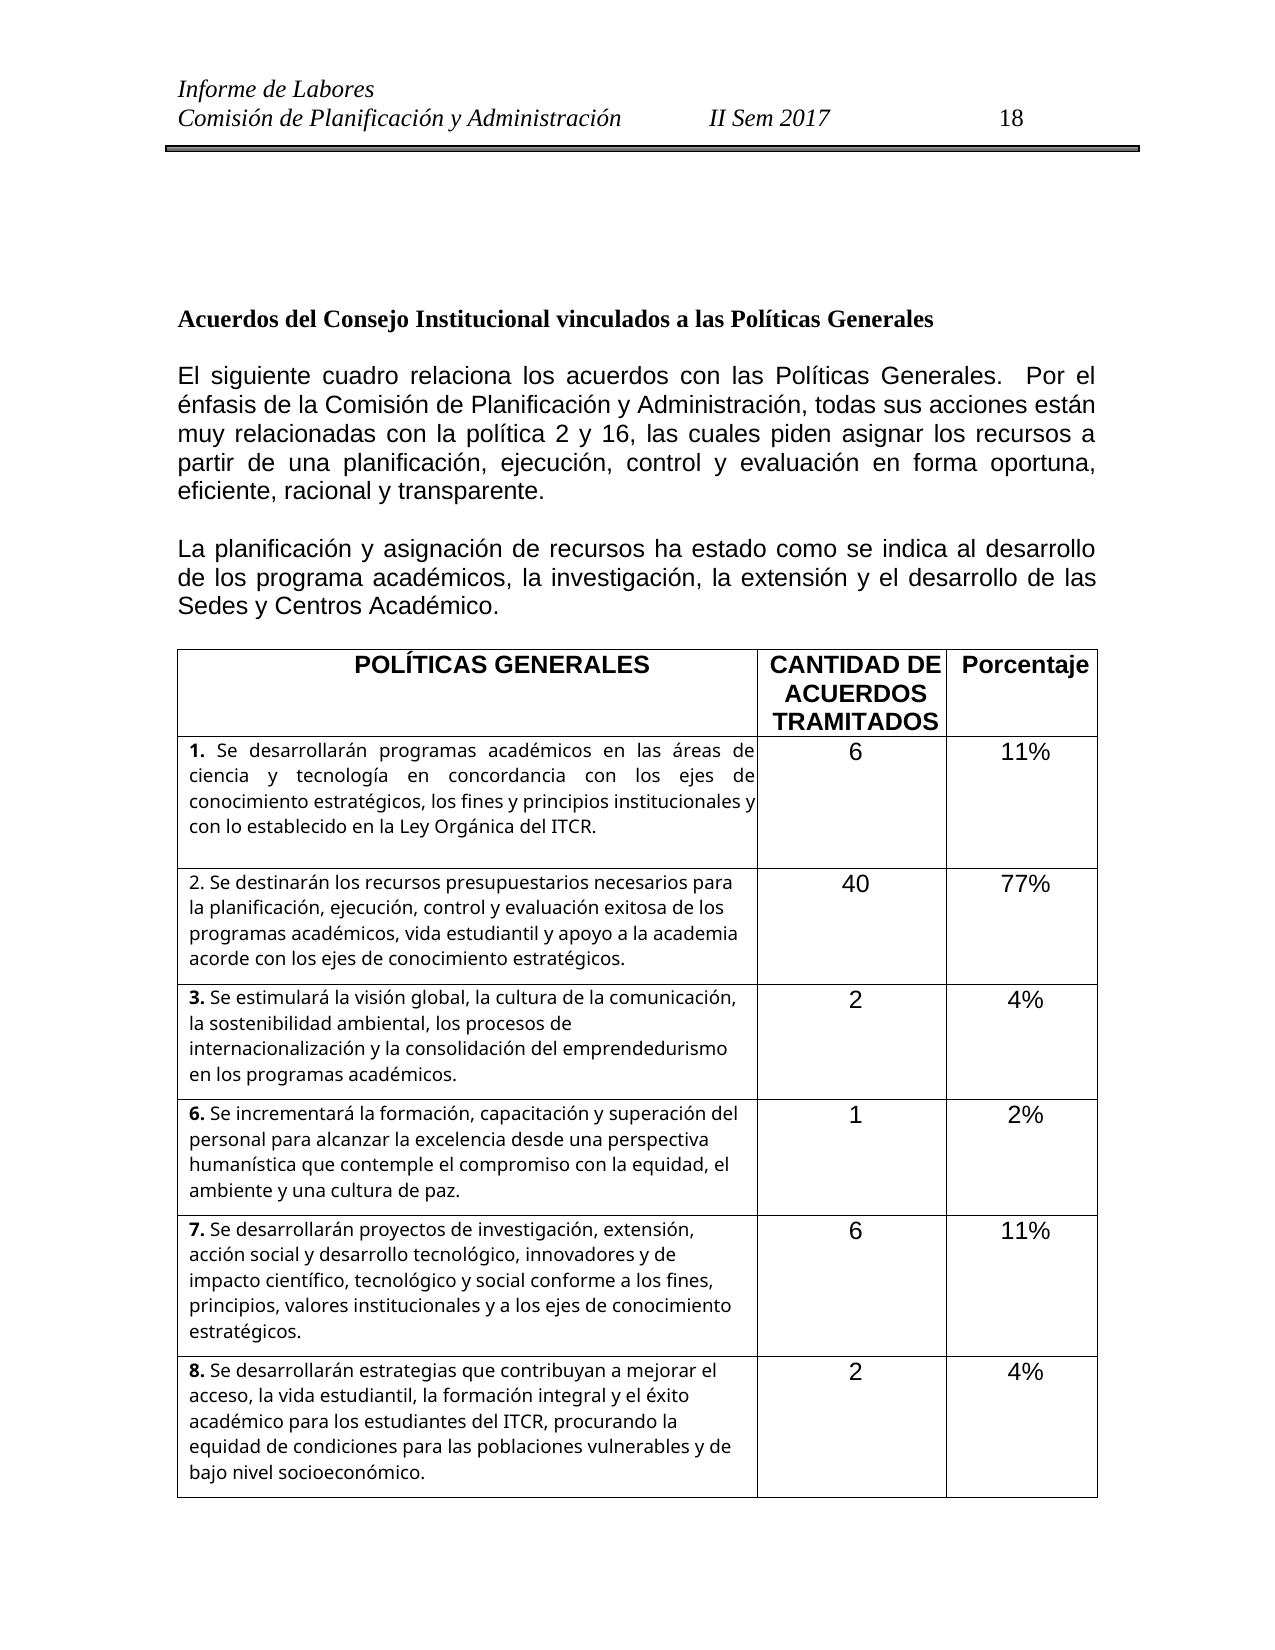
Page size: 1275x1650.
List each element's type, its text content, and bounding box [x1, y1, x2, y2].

subtitle Acuerdos del Consejo Institucional vinculados a las Políticas Generales [177, 304, 1098, 333]
table_cell 2 [758, 1357, 946, 1497]
picture [167, 147, 1138, 151]
table_cell 4% [947, 1357, 1097, 1497]
table_cell 40 [758, 869, 946, 984]
table_cell 77% [947, 869, 1097, 984]
table_cell 11% [947, 737, 1097, 868]
table_cell 4% [947, 985, 1097, 1099]
table_cell 2 [758, 985, 946, 1099]
table_cell 2. Se destinarán los recursos presupuestarios necesarios para la planificación, ejecución, control y evaluación exitosa de los programas académicos, vida estudiantil y apoyo a la academia acorde con los ejes de conocimiento estratégicos. [178, 869, 757, 984]
table_header Porcentaje [947, 650, 1097, 736]
text El siguiente cuadro relaciona los acuerdos con las Políticas Generales. Por el énfasis de la Comisión de Planificación y Administración, todas sus acciones están muy relacionadas con la política 2 y 16, las cuales piden asignar los recursos a partir de una planificación, ejecución, control y evaluación en forma oportuna, eficiente, racional y transparente. [177, 361, 1098, 505]
table_cell 6 [758, 737, 946, 868]
table_cell 6 [758, 1216, 946, 1356]
table_cell 2% [947, 1100, 1097, 1215]
table_cell 1 [758, 1100, 946, 1215]
table_header POLÍTICAS GENERALES [178, 650, 757, 736]
table_cell 6. Se incrementará la formación, capacitación y superación del personal para alcanzar la excelencia desde una perspectiva humanística que contemple el compromiso con la equidad, el ambiente y una cultura de paz. [178, 1100, 757, 1215]
table_header CANTIDAD DE ACUERDOS TRAMITADOS [758, 650, 946, 736]
table_cell 7. Se desarrollarán proyectos de investigación, extensión, acción social y desarrollo tecnológico, innovadores y de impacto científico, tecnológico y social conforme a los fines, principios, valores institucionales y a los ejes de conocimiento estratégicos. [178, 1216, 757, 1356]
table_cell 8. Se desarrollarán estrategias que contribuyan a mejorar el acceso, la vida estudiantil, la formación integral y el éxito académico para los estudiantes del ITCR, procurando la equidad de condiciones para las poblaciones vulnerables y de bajo nivel socioeconómico. [178, 1357, 757, 1497]
table_cell 11% [947, 1216, 1097, 1356]
text La planificación y asignación de recursos ha estado como se indica al desarrollo de los programa académicos, la investigación, la extensión y el desarrollo de las Sedes y Centros Académico. [177, 534, 1098, 620]
table_cell 3. Se estimulará la visión global, la cultura de la comunicación, la sostenibilidad ambiental, los procesos de internacionalización y la consolidación del emprendedurismo en los programas académicos. [178, 985, 757, 1099]
table_cell 1. Se desarrollarán programas académicos en las áreas de ciencia y tecnología en concordancia con los ejes de conocimiento estratégicos, los fines y principios institucionales y con lo establecido en la Ley Orgánica del ITCR. [178, 737, 757, 868]
